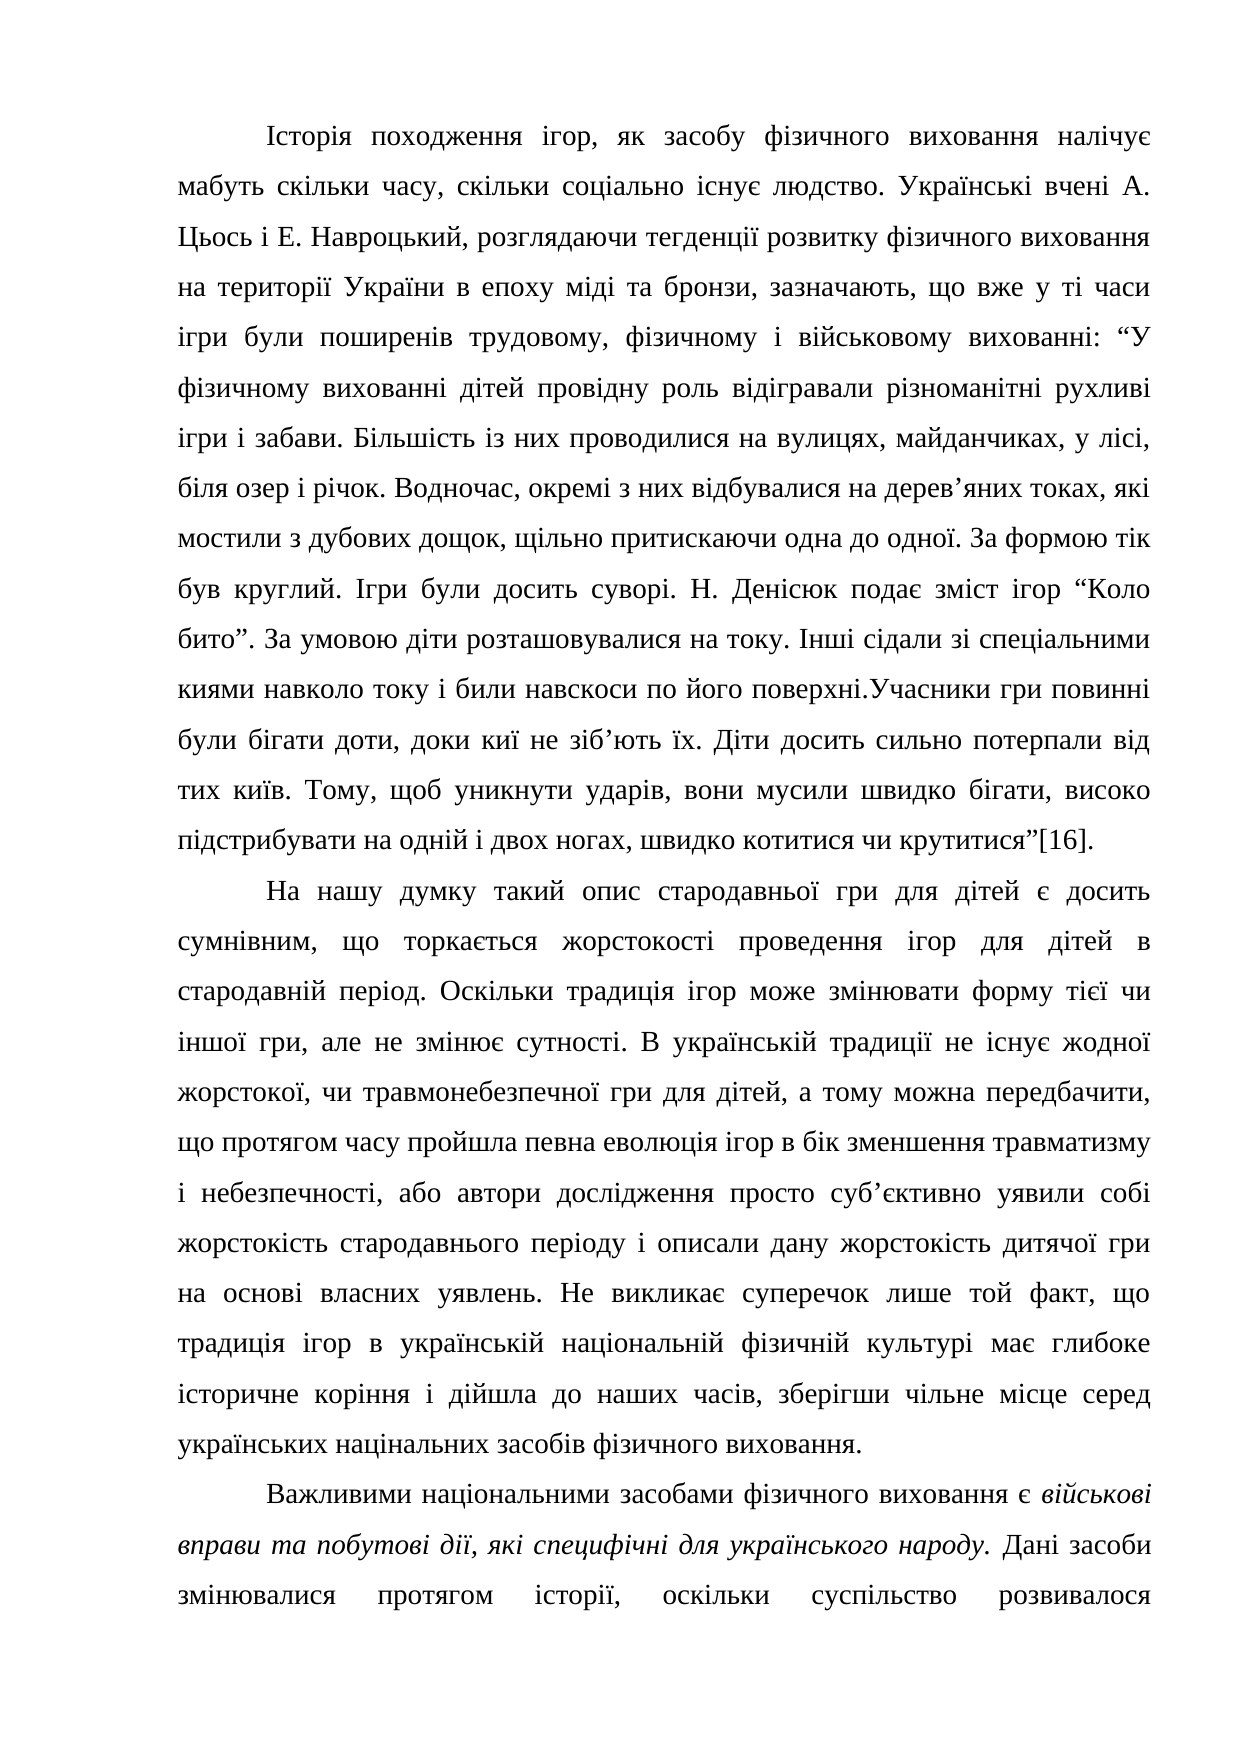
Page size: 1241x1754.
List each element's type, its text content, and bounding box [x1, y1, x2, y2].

text На нашу думку такий опис стародавньої гри для дітей є досить сумнівним, що торкається жорстокості проведення ігор для дітей в стародавній період. Оскільки традиція ігор може змінювати форму тієї чи іншої гри, але не змінює сутності. В українській традиції не існує жодної жорстокої, чи травмонебезпечної гри для дітей, а тому можна передбачити, що протягом часу пройшла певна еволюція ігор в бік зменшення травматизму і небезпечності, або автори дослідження просто суб’єктивно уявили собі жорстокість стародавнього періоду і описали дану жорстокість дитячої гри на основі власних уявлень. Не викликає суперечок лише той факт, що традиція ігор в українській національній фізичній культурі має глибоке історичне коріння і дійшла до наших часів, зберігши чільне місце серед українських націнальних засобів фізичного виховання. [177, 873, 1152, 1460]
text Історія походження ігор, як засобу фізичного виховання налічує мабуть скільки часу, скільки соціально існує людство. Українські вчені А. Цьось і Е. Навроцький, розглядаючи тегденції розвитку фізичного виховання на території України в епоху міді та бронзи, зазначають, що вже у ті часи ігри були поширенів трудовому, фізичному і військовому вихованні: “У фізичному вихованні дітей провідну роль відігравали різноманітні рухливі ігри і забави. Більшість із них проводилися на вулицях, майданчиках, у лісі, біля озер і річок. Водночас, окремі з них відбувалися на дерев’яних токах, які мостили з дубових дощок, щільно притискаючи одна до одної. За формою тік був круглий. Ігри були досить суворі. Н. Денісюк подає зміст ігор “Коло бито”. За умовою діти розташовувалися на току. Інші сідали зі спеціальними киями навколо току і били навскоси по його поверхні.Учасники гри повинні були бігати доти, доки киї не зіб’ють їх. Діти досить сильно потерпали від тих київ. Тому, щоб уникнути ударів, вони мусили швидко бігати, високо підстрибувати на одній і двох ногах, швидко котитися чи крутитися”[16]. [177, 118, 1152, 856]
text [177, 1477, 1152, 1611]
